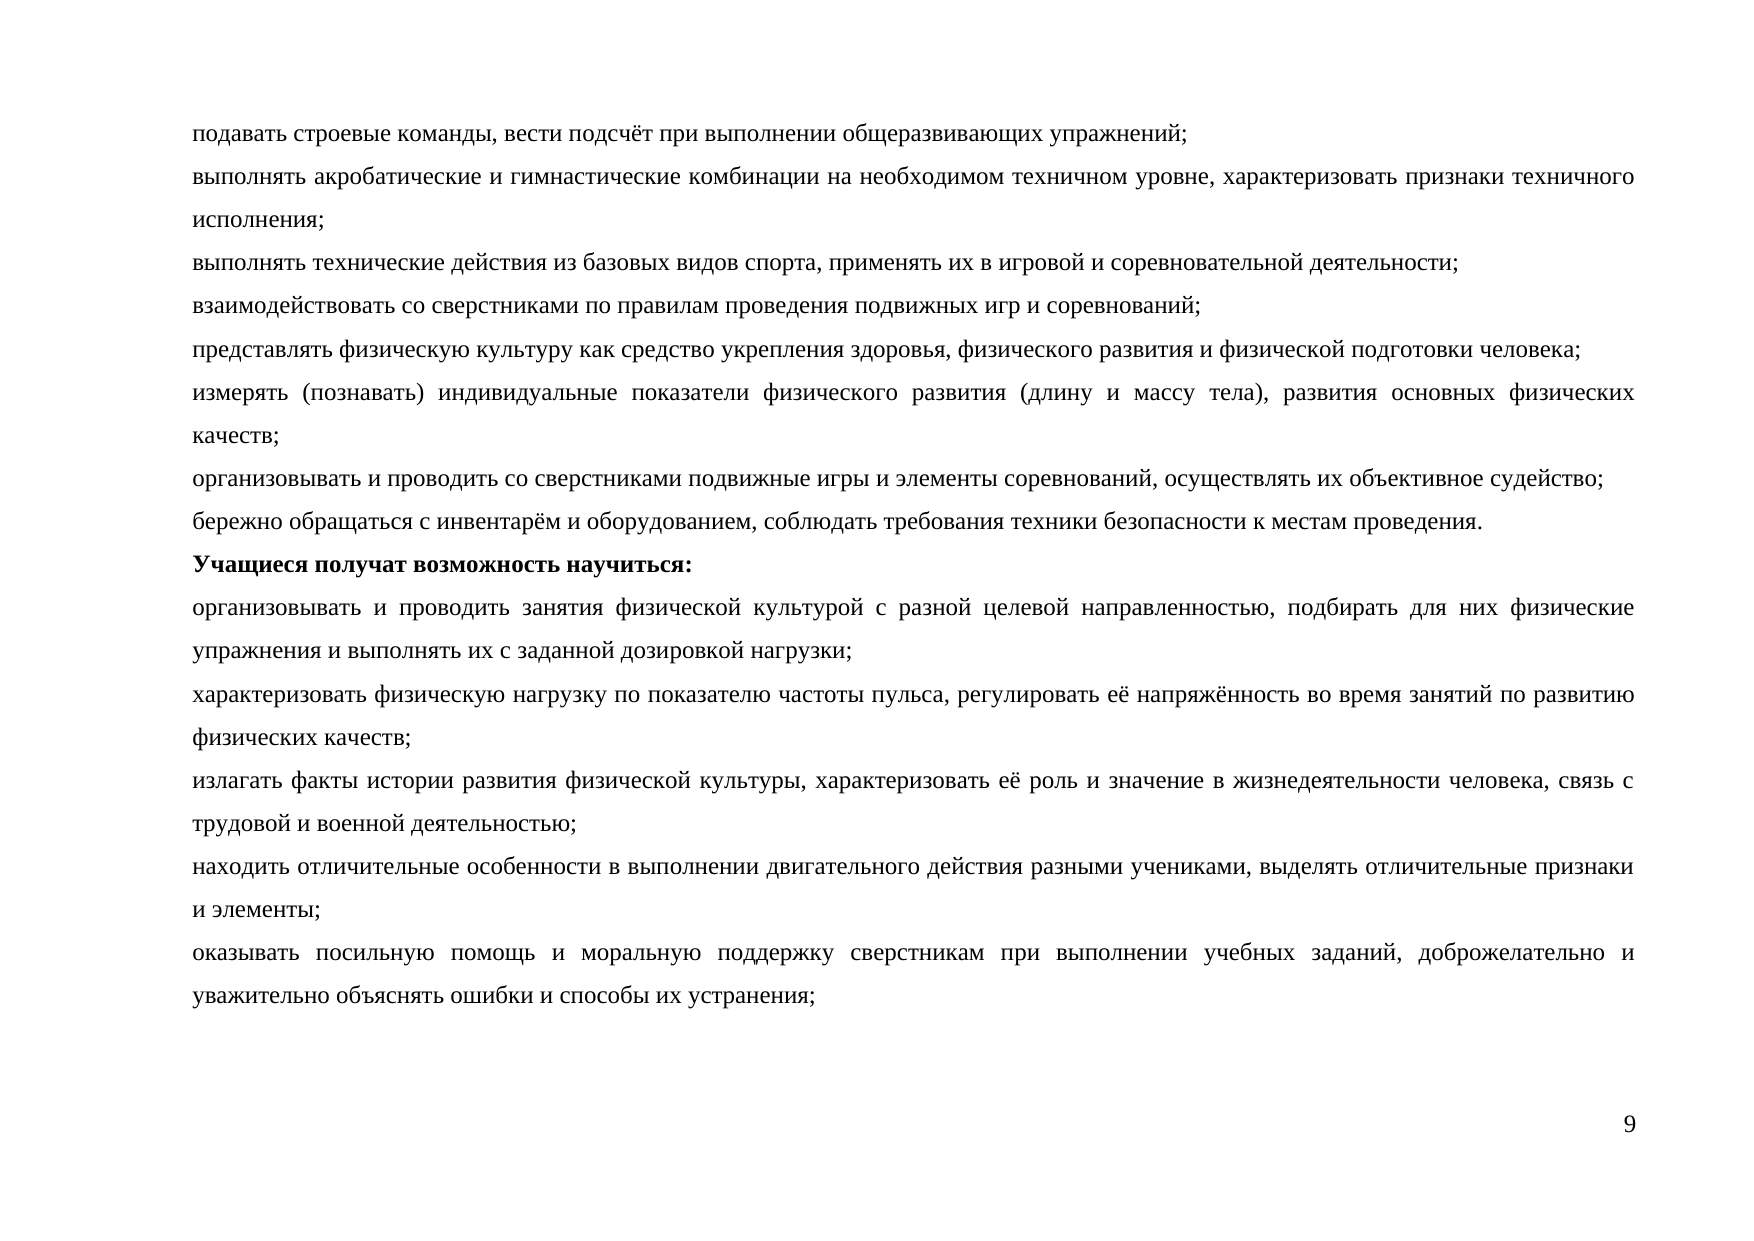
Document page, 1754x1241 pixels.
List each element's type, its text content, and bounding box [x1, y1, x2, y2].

text излагать факты истории развития физической культуры, характеризовать её роль и значение в жизнедеятельности человека, связь с трудовой и военной деятельностью; [192, 765, 1636, 837]
text бережно обращаться с инвентарём и оборудованием, соблюдать требования техники безопасности к местам проведения. [192, 506, 1636, 535]
text подавать строевые команды, вести подсчёт при выполнении общеразвивающих упражнений; [192, 118, 1636, 147]
text организовывать и проводить со сверстниками подвижные игры и элементы соревнований, осуществлять их объективное судейство; [192, 463, 1636, 492]
text взаимодействовать со сверстниками по правилам проведения подвижных игр и соревнований; [192, 291, 1636, 319]
text характеризовать физическую нагрузку по показателю частоты пульса, регулировать её напряжённость во время занятий по развитию физических качеств; [192, 679, 1636, 751]
text представлять физическую культуру как средство укрепления здоровья, физического развития и физической подготовки человека; [192, 334, 1636, 362]
text Учащиеся получат возможность научиться: [192, 549, 1636, 578]
text выполнять технические действия из базовых видов спорта, применять их в игровой и соревновательной деятельности; [192, 247, 1636, 276]
text организовывать и проводить занятия физической культурой с разной целевой направленностью, подбирать для них физические упражнения и выполнять их с заданной дозировкой нагрузки; [192, 592, 1636, 664]
text оказывать посильную помощь и моральную поддержку сверстникам при выполнении учебных заданий, доброжелательно и уважительно объяснять ошибки и способы их устранения; [192, 937, 1636, 1009]
text находить отличительные особенности в выполнении двигательного действия разными учениками, выделять отличительные признаки и элементы; [192, 851, 1636, 923]
text измерять (познавать) индивидуальные показатели физического развития (длину и массу тела), развития основных физических качеств; [192, 377, 1636, 449]
text выполнять акробатические и гимнастические комбинации на необходимом техничном уровне, характеризовать признаки техничного исполнения; [192, 161, 1636, 233]
